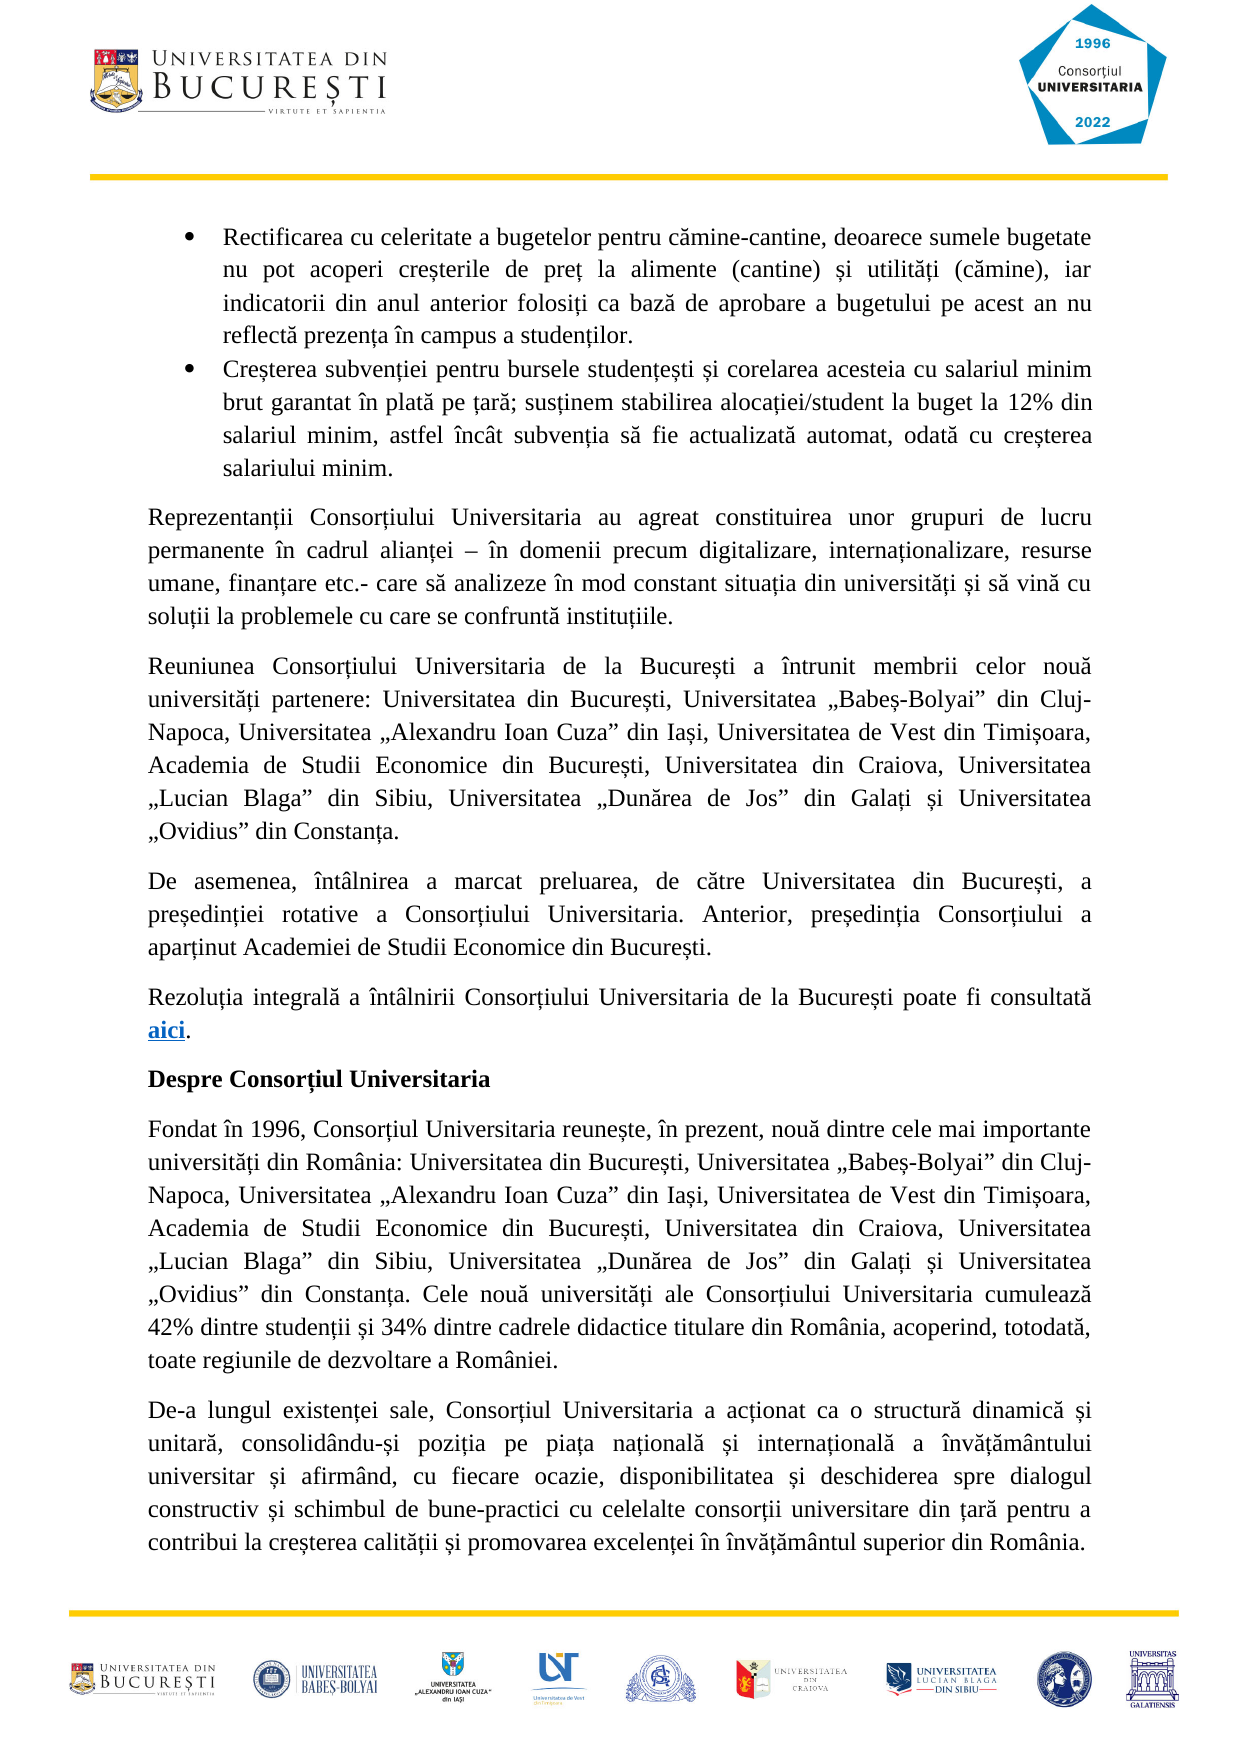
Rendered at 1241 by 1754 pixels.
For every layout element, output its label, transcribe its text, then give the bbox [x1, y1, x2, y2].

text Reuniunea Consorțiului Universitaria de la București a întrunit membrii celor nouă universități partenere: Universitatea din București, Universitatea „Babeș-Bolyai” din Cluj-Napoca, Universitatea „Alexandru Ioan Cuza” din Iași, Universitatea de Vest din Timișoara, Academia de Studii Economice din București, Universitatea din Craiova, Universitatea „Lucian Blaga” din Sibiu, Universitatea „Dunărea de Jos” din Galați și Universitatea „Ovidius” din Constanța. [148, 651, 1093, 845]
text Fondat în 1996, Consorțiul Universitaria reunește, în prezent, nouă dintre cele mai importante universități din România: Universitatea din București, Universitatea „Babeș-Bolyai” din Cluj-Napoca, Universitatea „Alexandru Ioan Cuza” din Iași, Universitatea de Vest din Timișoara, Academia de Studii Economice din București, Universitatea din Craiova, Universitatea „Lucian Blaga” din Sibiu, Universitatea „Dunărea de Jos” din Galați și Universitatea „Ovidius” din Constanța. Cele nouă universități ale Consorțiului Universitaria cumulează 42% dintre studenții și 34% dintre cadrele didactice titulare din România, acoperind, totodată, toate regiunile de dezvoltare a României. [148, 1114, 1093, 1374]
picture [0, 0, 1210, 197]
text Rezoluția integrală a întâlnirii Consorțiului Universitaria de la București poate fi consultată aici. [148, 982, 1093, 1043]
text De asemenea, întâlnirea a marcat preluarea, de către Universitatea din București, a președinției rotative a Consorțiului Universitaria. Anterior, președinția Consorțiului a aparținut Academiei de Studii Economice din București. [148, 866, 1093, 961]
list Rectificarea cu celeritate a bugetelor pentru cămine-cantine, deoarece sumele bugetate nu pot acoperi creșterile de preț la alimente (cantine) și utilități (cămine), iar indicatorii din anul anterior folosiți ca bază de aprobare a bugetului pe acest an nu reflectă prezența în campus a studenților. [185, 222, 1093, 349]
text De-a lungul existenței sale, Consorțiul Universitaria a acționat ca o structură dinamică și unitară, consolidându-și poziția pe piața națională și internațională a învățământului universitar și afirmând, cu fiecare ocazie, disponibilitatea și deschiderea spre dialogul constructiv și schimbul de bune-practici cu celelalte consorții universitare din țară pentru a contribui la creșterea calității și promovarea excelenței în învățământul superior din România. [148, 1395, 1093, 1556]
list Creșterea subvenției pentru bursele studențești și corelarea acesteia cu salariul minim brut garantat în plată pe țară; susținem stabilirea alocației/student la buget la 12% din salariul minim, astfel încât subvenția să fie actualizată automat, odată cu creșterea salariului minim. [185, 354, 1093, 481]
text Despre Consorțiul Universitaria [148, 1064, 1093, 1093]
picture [14, 1578, 1223, 1748]
text Reprezentanții Consorțiului Universitaria au agreat constituirea unor grupuri de lucru permanente în cadrul alianței – în domenii precum digitalizare, internaționalizare, resurse umane, finanțare etc.- care să analizeze în mod constant situația din universități și să vină cu soluții la problemele cu care se confruntă instituțiile. [148, 502, 1093, 630]
